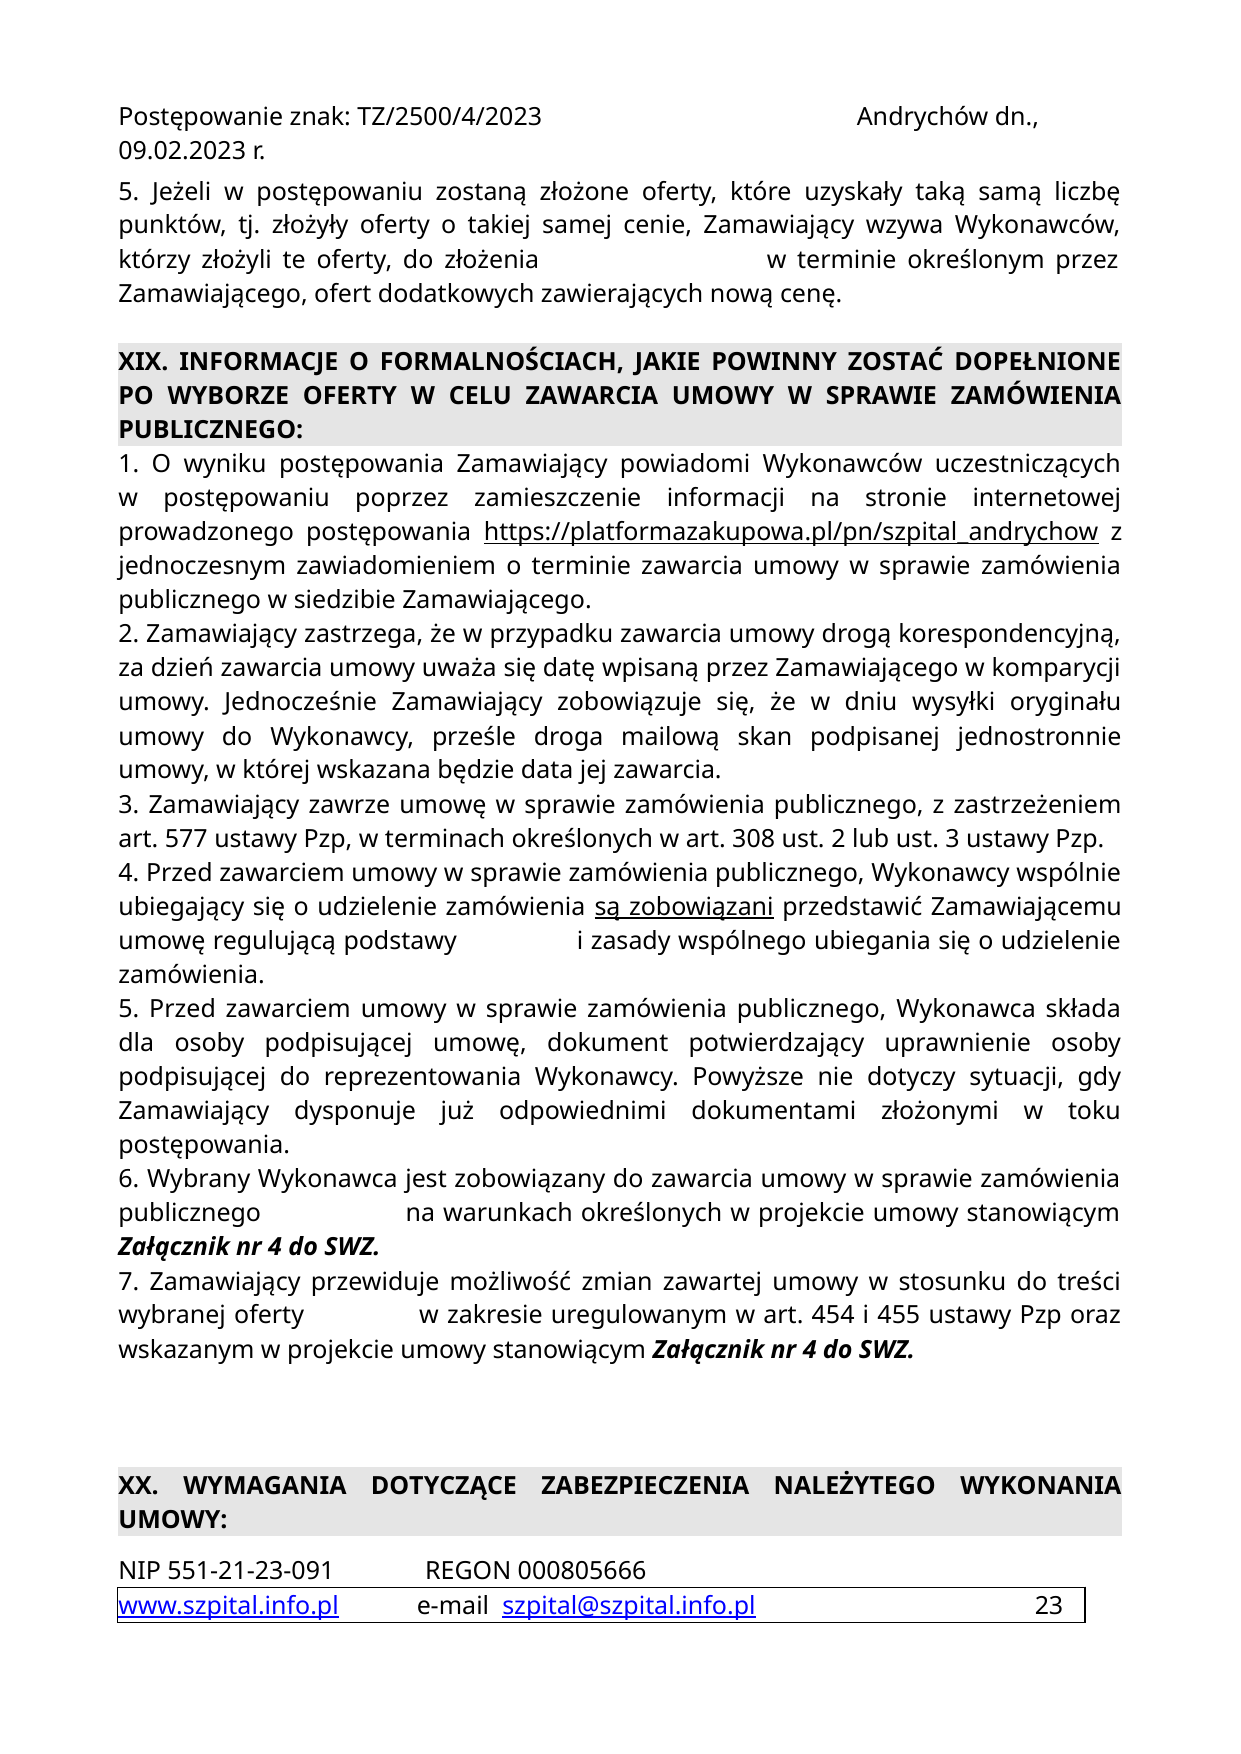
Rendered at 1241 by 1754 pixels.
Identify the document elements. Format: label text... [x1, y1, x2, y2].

text XX. WYMAGANIA DOTYCZĄCE ZABEZPIECZENIA NALEŻYTEGO WYKONANIA UMOWY: [118, 1467, 1122, 1536]
text 5. Przed zawarciem umowy w sprawie zamówienia publicznego, Wykonawca składa dla osoby podpisującej umowę, dokument potwierdzający uprawnienie osoby podpisującej do reprezentowania Wykonawcy. Powyższe nie dotyczy sytuacji, gdy Zamawiający dysponuje już odpowiednimi dokumentami złożonymi w toku postępowania. [118, 991, 1122, 1161]
text 3. Zamawiający zawrze umowę w sprawie zamówienia publicznego, z zastrzeżeniem art. 577 ustawy Pzp, w terminach określonych w art. 308 ust. 2 lub ust. 3 ustawy Pzp. [118, 786, 1122, 854]
text XIX. INFORMACJE O FORMALNOŚCIACH, JAKIE POWINNY ZOSTAĆ DOPEŁNIONE PO WYBORZE OFERTY W CELU ZAWARCIA UMOWY W SPRAWIE ZAMÓWIENIA PUBLICZNEGO: [118, 343, 1122, 446]
text 7. Zamawiający przewiduje możliwość zmian zawartej umowy w stosunku do treści wybranej oferty w zakresie uregulowanym w art. 454 i 455 ustawy Pzp oraz wskazanym w projekcie umowy stanowiącym Załącznik nr 4 do SWZ. [118, 1263, 1122, 1365]
text 2. Zamawiający zastrzega, że w przypadku zawarcia umowy drogą korespondencyjną, za dzień zawarcia umowy uważa się datę wpisaną przez Zamawiającego w komparycji umowy. Jednocześnie Zamawiający zobowiązuje się, że w dniu wysyłki oryginału umowy do Wykonawcy, prześle droga mailową skan podpisanej jednostronnie umowy, w której wskazana będzie data jej zawarcia. [118, 616, 1122, 786]
text 1. O wyniku postępowania Zamawiający powiadomi Wykonawców uczestniczących w postępowaniu poprzez zamieszczenie informacji na stronie internetowej prowadzonego postępowania https://platformazakupowa.pl/pn/szpital_andrychow z jednoczesnym zawiadomieniem o terminie zawarcia umowy w sprawie zamówienia publicznego w siedzibie Zamawiającego. [118, 446, 1122, 616]
text 5. Jeżeli w postępowaniu zostaną złożone oferty, które uzyskały taką samą liczbę punktów, tj. złożyły oferty o takiej samej cenie, Zamawiający wzywa Wykonawców, którzy złożyli te oferty, do złożenia w terminie określonym przez Zamawiającego, ofert dodatkowych zawierających nową cenę. [118, 173, 1122, 309]
text 4. Przed zawarciem umowy w sprawie zamówienia publicznego, Wykonawcy wspólnie ubiegający się o udzielenie zamówienia są zobowiązani przedstawić Zamawiającemu umowę regulującą podstawy i zasady wspólnego ubiegania się o udzielenie zamówienia. [118, 854, 1122, 991]
text 6. Wybrany Wykonawca jest zobowiązany do zawarcia umowy w sprawie zamówienia publicznego na warunkach określonych w projekcie umowy stanowiącym Załącznik nr 4 do SWZ. [118, 1161, 1122, 1263]
